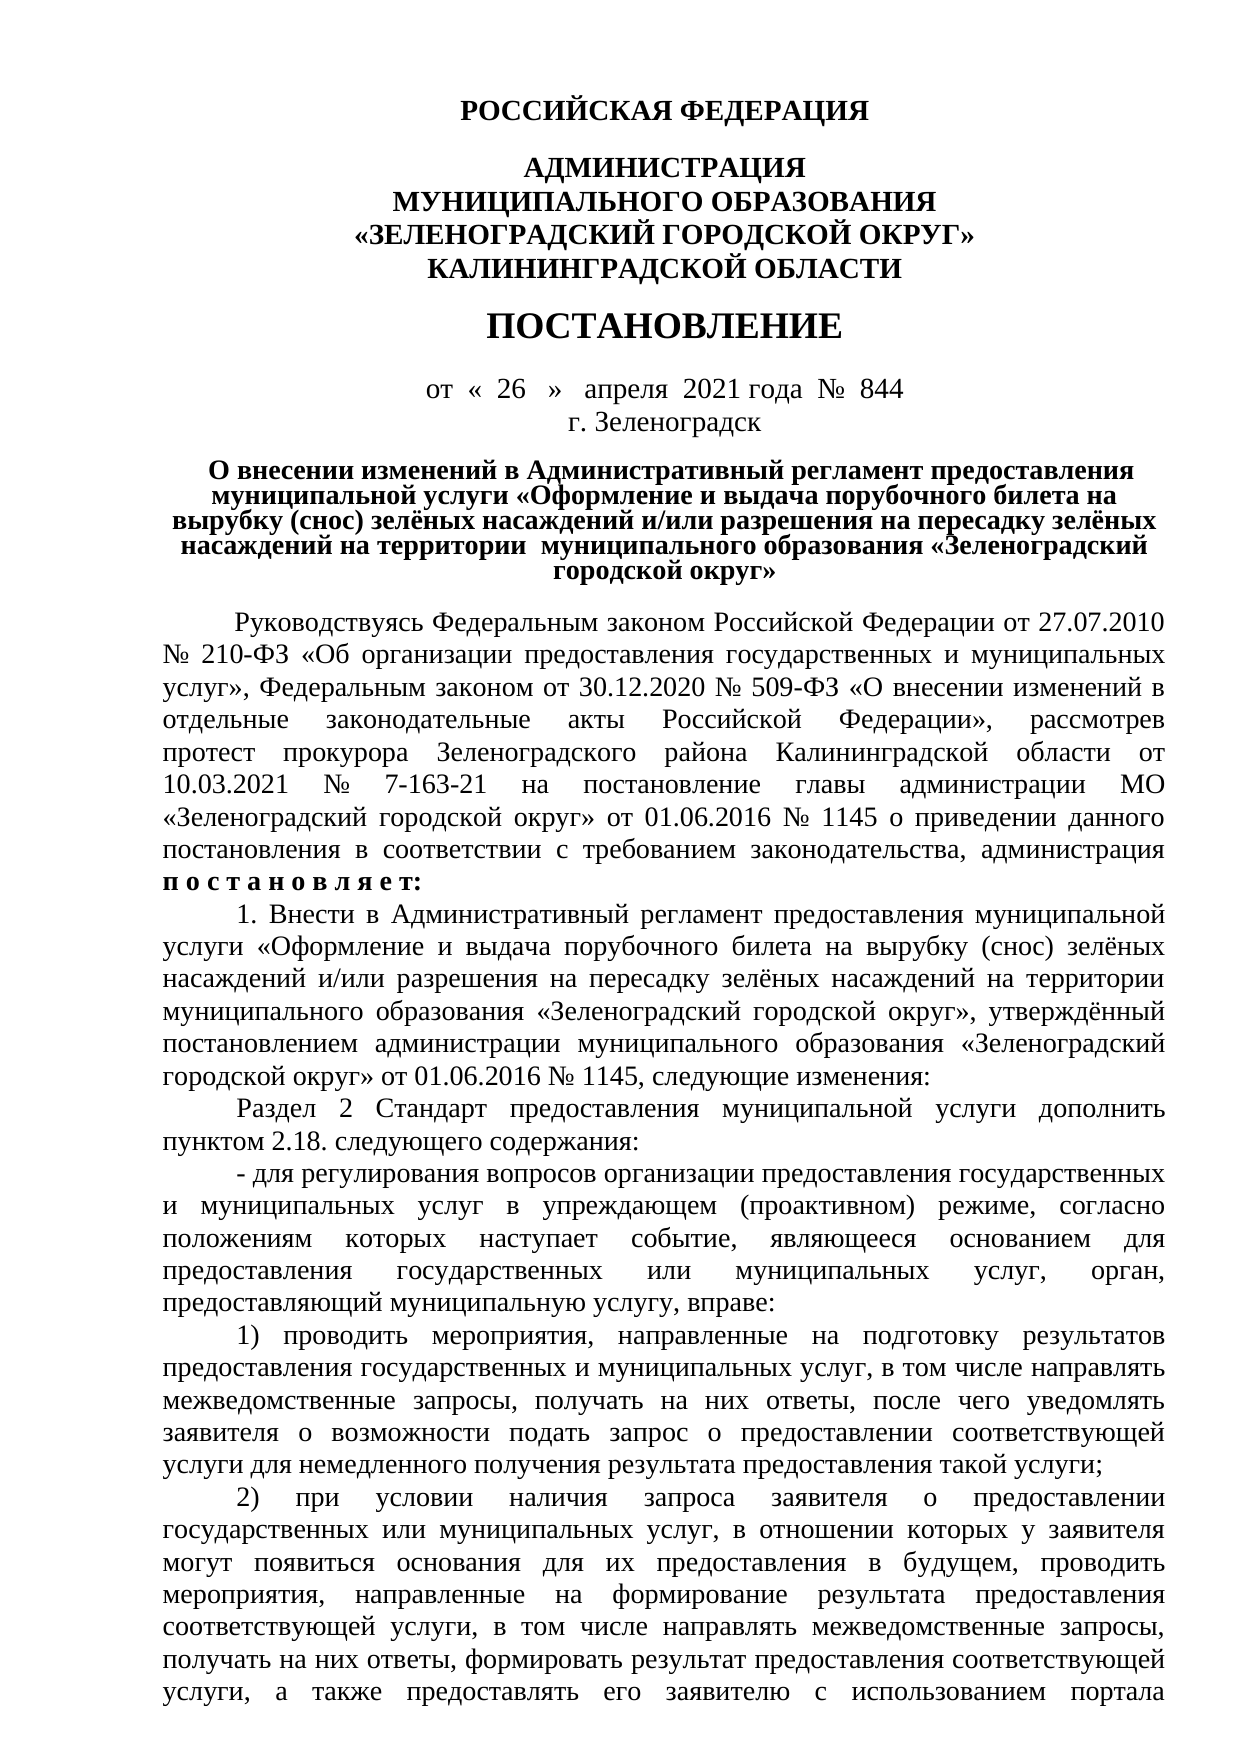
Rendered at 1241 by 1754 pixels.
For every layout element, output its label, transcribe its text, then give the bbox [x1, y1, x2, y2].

text АДМИНИСТРАЦИЯ [162, 150, 1167, 184]
text 1) проводить мероприятия, направленные на подготовку результатов предоставления государственных и муниципальных услуг, в том числе направлять межведомственные запросы, получать на них ответы, после чего уведомлять заявителя о возможности подать запрос о предоставлении соответствующей услуги для немедленного получения результата предоставления такой услуги; [162, 1318, 1167, 1480]
text «ЗЕЛЕНОГРАДСКИЙ ГОРОДСКОЙ ОКРУГ» КАЛИНИНГРАДСКОЙ ОБЛАСТИ [162, 217, 1167, 284]
text РОССИЙСКАЯ ФЕДЕРАЦИЯ [162, 93, 1167, 126]
text от « 26 » апреля 2021 года № 844 [162, 371, 1167, 404]
text ПОСТАНОВЛЕНИЕ [162, 303, 1167, 347]
text Руководствуясь Федеральным законом Российской Федерации от 27.07.2010 № 210-ФЗ «Об организации предоставления государственных и муниципальных услуг», Федеральным законом от 30.12.2020 № 509-ФЗ «О внесении изменений в отдельные законодательные акты Российской Федерации», рассмотрев протест прокурора Зеленоградского района Калининградской области от 10.03.2021 № 7-163-21 на постановление главы администрации МО «Зеленоградский городской округ» от 01.06.2016 № 1145 о приведении данного постановления в соответствии с требованием законодательства, администрация п о с т а н о в л я е т: [162, 605, 1167, 897]
subtitle МУНИЦИПАЛЬНОГО ОБРАЗОВАНИЯ [162, 184, 1167, 217]
text - для регулирования вопросов организации предоставления государственных и муниципальных услуг в упреждающем (проактивном) режиме, согласно положениям которых наступает событие, являющееся основанием для предоставления государственных или муниципальных услуг, орган, предоставляющий муниципальную услугу, вправе: [162, 1156, 1167, 1318]
text г. Зеленоградск [162, 404, 1167, 438]
text Раздел 2 Стандарт предоставления муниципальной услуги дополнить пунктом 2.18. следующего содержания: [162, 1091, 1167, 1156]
text 1. Внести в Административный регламент предоставления муниципальной услуги «Оформление и выдача порубочного билета на вырубку (снос) зелёных насаждений и/или разрешения на пересадку зелёных насаждений на территории муниципального образования «Зеленоградский городской округ», утверждённый постановлением администрации муниципального образования «Зеленоградский городской округ» от 01.06.2016 № 1145, следующие изменения: [162, 897, 1167, 1091]
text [162, 1480, 1167, 1707]
text О внесении изменений в Административный регламент предоставления муниципальной услуги «Оформление и выдача порубочного билета на вырубку (снос) зелёных насаждений и/или разрешения на пересадку зелёных насаждений на территории муниципального образования «Зеленоградский городской округ» [162, 459, 1167, 584]
